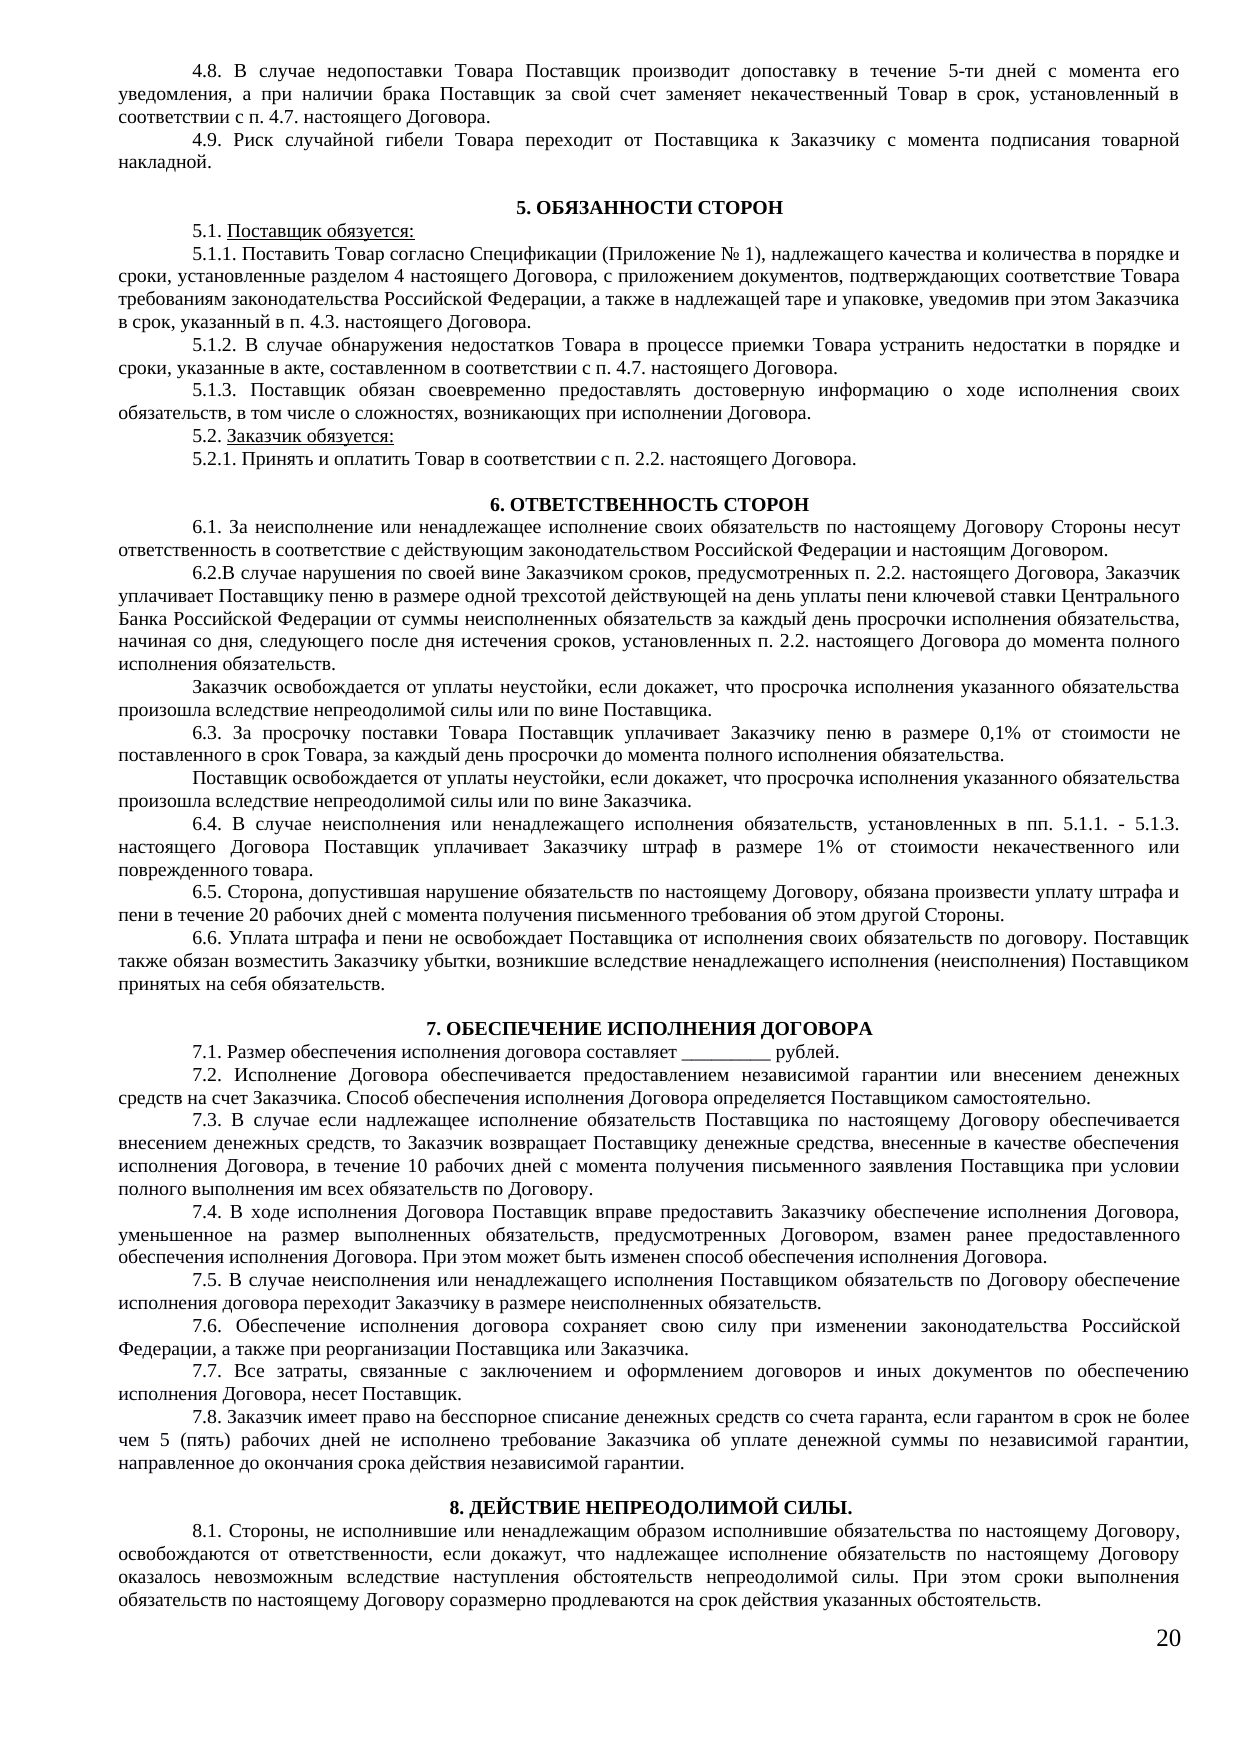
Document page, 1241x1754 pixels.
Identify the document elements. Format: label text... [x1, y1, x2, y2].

text 5.1.2. В случае обнаружения недостатков Товара в процессе приемки Товара устранить недостатки в порядке и сроки, указанные в акте, составленном в соответствии с п. 4.7. настоящего Договора. [118, 333, 1181, 378]
text Поставщик освобождается от уплаты неустойки, если докажет, что просрочка исполнения указанного обязательства произошла вследствие непреодолимой силы или по вине Заказчика. [118, 766, 1181, 812]
text 7.7. Все затраты, связанные с заключением и оформлением договоров и иных документов по обеспечению исполнения Договора, несет Поставщик. [118, 1359, 1191, 1405]
text 5.1. Поставщик обязуется: [118, 219, 1181, 242]
text 6.3. За просрочку поставки Товара Поставщик уплачивает Заказчику пеню в размере 0,1% от стоимости не поставленного в срок Товара, за каждый день просрочки до момента полного исполнения обязательства. [118, 721, 1181, 766]
text 7.3. В случае если надлежащее исполнение обязательств Поставщика по настоящему Договору обеспечивается внесением денежных средств, то Заказчик возвращает Поставщику денежные средства, внесенные в качестве обеспечения исполнения Договора, в течение 10 рабочих дней с момента получения письменного заявления Поставщика при условии полного выполнения им всех обязательств по Договору. [118, 1108, 1181, 1200]
text 5.1.1. Поставить Товар согласно Спецификации (Приложение № 1), надлежащего качества и количества в порядке и сроки, установленные разделом 4 настоящего Договора, с приложением документов, подтверждающих соответствие Товара требованиям законодательства Российской Федерации, а также в надлежащей таре и упаковке, уведомив при этом Заказчика в срок, указанный в п. 4.3. настоящего Договора. [118, 242, 1181, 333]
text 7.4. В ходе исполнения Договора Поставщик вправе предоставить Заказчику обеспечение исполнения Договора, уменьшенное на размер выполненных обязательств, предусмотренных Договором, взамен ранее предоставленного обеспечения исполнения Договора. При этом может быть изменен способ обеспечения исполнения Договора. [118, 1200, 1181, 1268]
text 6.6. Уплата штрафа и пени не освобождает Поставщика от исполнения своих обязательств по договору. Поставщик также обязан возместить Заказчику убытки, возникшие вследствие ненадлежащего исполнения (неисполнения) Поставщиком принятых на себя обязательств. [118, 926, 1191, 994]
text 5.2. Заказчик обязуется: [118, 424, 1181, 447]
text 7.5. В случае неисполнения или ненадлежащего исполнения Поставщиком обязательств по Договору обеспечение исполнения договора переходит Заказчику в размере неисполненных обязательств. [118, 1268, 1181, 1314]
text 6.5. Сторона, допустившая нарушение обязательств по настоящему Договору, обязана произвести уплату штрафа и пени в течение 20 рабочих дней с момента получения письменного требования об этом другой Стороны. [118, 880, 1181, 926]
text 6.2.В случае нарушения по своей вине Заказчиком сроков, предусмотренных п. 2.2. настоящего Договора, Заказчик уплачивает Поставщику пеню в размере одной трехсотой действующей на день уплаты пени ключевой ставки Центрального Банка Российской Федерации от суммы неисполненных обязательств за каждый день просрочки исполнения обязательства, начиная со дня, следующего после дня истечения сроков, установленных п. 2.2. настоящего Договора до момента полного исполнения обязательств. [118, 561, 1181, 675]
text 6.1. За неисполнение или ненадлежащее исполнение своих обязательств по настоящему Договору Стороны несут ответственность в соответствие с действующим законодательством Российской Федерации и настоящим Договором. [118, 515, 1181, 561]
text 5.2.1. Принять и оплатить Товар в соответствии с п. 2.2. настоящего Договора. [118, 447, 1181, 470]
text 7.2. Исполнение Договора обеспечивается предоставлением независимой гарантии или внесением денежных средств на счет Заказчика. Способ обеспечения исполнения Договора определяется Поставщиком самостоятельно. [118, 1063, 1181, 1108]
text 4.8. В случае недопоставки Товара Поставщик производит допоставку в течение 5-ти дней с момента его уведомления, а при наличии брака Поставщик за свой счет заменяет некачественный Товар в срок, установленный в соответствии с п. 4.7. настоящего Договора. [118, 59, 1181, 127]
text Заказчик освобождается от уплаты неустойки, если докажет, что просрочка исполнения указанного обязательства произошла вследствие непреодолимой силы или по вине Поставщика. [118, 675, 1181, 721]
text 5.1.3. Поставщик обязан своевременно предоставлять достоверную информацию о ходе исполнения своих обязательств, в том числе о сложностях, возникающих при исполнении Договора. [118, 378, 1181, 424]
text 7.6. Обеспечение исполнения договора сохраняет свою силу при изменении законодательства Российской Федерации, а также при реорганизации Поставщика или Заказчика. [118, 1314, 1181, 1359]
text 5. ОБЯЗАННОСТИ СТОРОН [118, 196, 1181, 219]
text 7.1. Размер обеспечения исполнения договора составляет _________ рублей. [118, 1040, 1181, 1063]
text 6. ОТВЕТСТВЕННОСТЬ СТОРОН [118, 492, 1181, 515]
text 7. ОБЕСПЕЧЕНИЕ ИСПОЛНЕНИЯ ДОГОВОРА [118, 1017, 1181, 1040]
text 8. ДЕЙСТВИЕ НЕПРЕОДОЛИМОЙ СИЛЫ. [156, 1496, 1146, 1519]
text 4.9. Риск случайной гибели Товара переходит от Поставщика к Заказчику с момента подписания товарной накладной. [118, 127, 1181, 173]
text 7.8. Заказчик имеет право на бесспорное списание денежных средств со счета гаранта, если гарантом в срок не более чем 5 (пять) рабочих дней не исполнено требование Заказчика об уплате денежной суммы по независимой гарантии, направленное до окончания срока действия независимой гарантии. [118, 1405, 1191, 1473]
text 6.4. В случае неисполнения или ненадлежащего исполнения обязательств, установленных в пп. 5.1.1. - 5.1.3. настоящего Договора Поставщик уплачивает Заказчику штраф в размере 1% от стоимости некачественного или поврежденного товара. [118, 812, 1181, 880]
text 8.1. Стороны, не исполнившие или ненадлежащим образом исполнившие обязательства по настоящему Договору, освобождаются от ответственности, если докажут, что надлежащее исполнение обязательств по настоящему Договору оказалось невозможным вследствие наступления обстоятельств непреодолимой силы. При этом сроки выполнения обязательств по настоящему Договору соразмерно продлеваются на срок действия указанных обстоятельств. [118, 1519, 1181, 1610]
